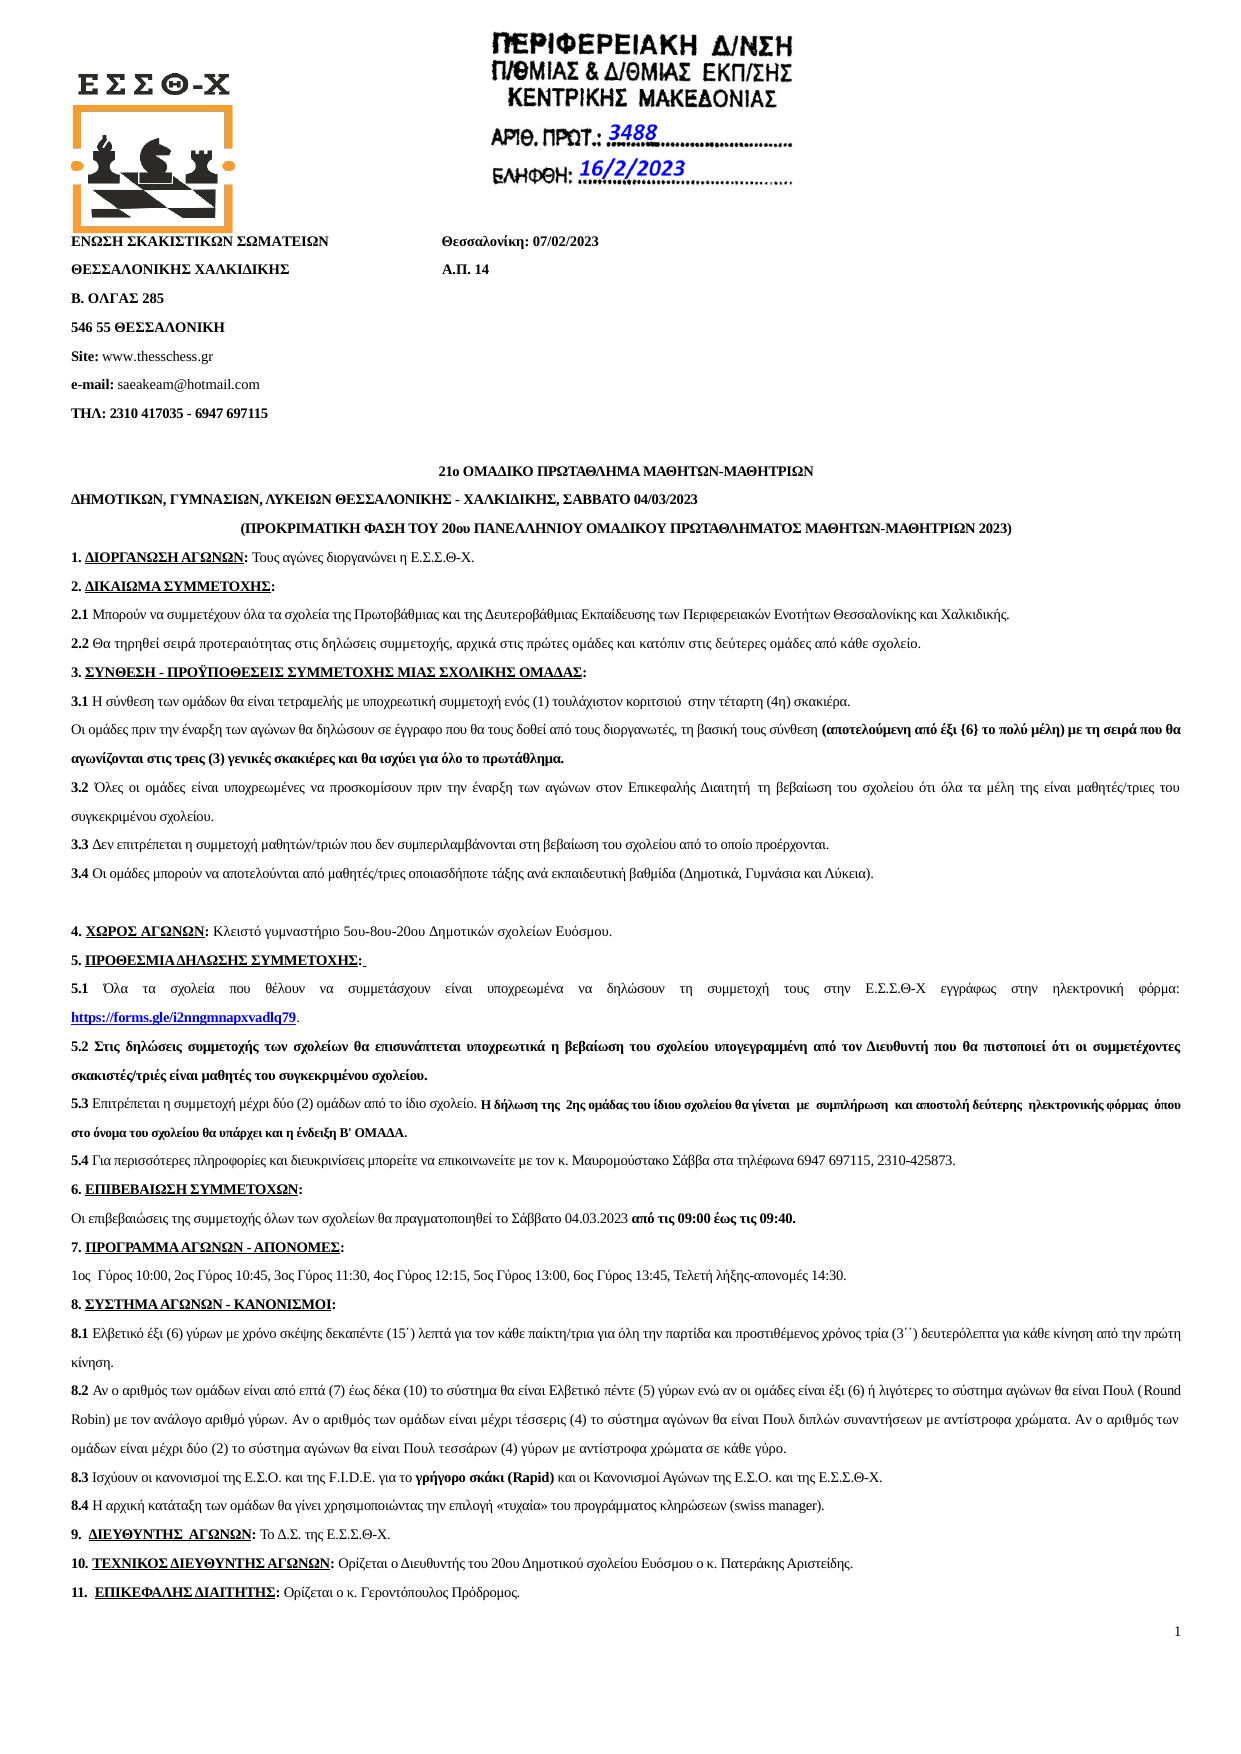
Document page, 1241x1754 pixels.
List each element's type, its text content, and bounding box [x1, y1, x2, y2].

text 7. ΠΡΟΓΡΑΜΜΑ ΑΓΩΝΩΝ - ΑΠΟΝΟΜΕΣ: [71, 1238, 1181, 1267]
text Β. ΟΛΓΑΣ 285 [71, 290, 1181, 319]
text 546 55 ΘΕΣΣΑΛΟΝΙΚΗ [71, 319, 1181, 347]
text 8.1 Ελβετικό έξι (6) γύρων με χρόνο σκέψης δεκαπέντε (15΄) λεπτά για τον κάθε παίκτη/τρια για όλη την παρτίδα και προστιθέμενος χρόνος τρία (3΄΄) δευτερόλεπτα για κάθε κίνηση από την πρώτη κίνηση. [71, 1325, 1181, 1382]
text 2.2 Θα τηρηθεί σειρά προτεραιότητας στις δηλώσεις συμμετοχής, αρχικά στις πρώτες ομάδες και κατόπιν στις δεύτερες ομάδες από κάθε σχολείο. [71, 635, 1181, 664]
text 1. ΔΙΟΡΓΑΝΩΣΗ ΑΓΩΝΩΝ: Τους αγώνες διοργανώνει η Ε.Σ.Σ.Θ-Χ. [71, 549, 1181, 577]
text e-mail: saeakeam@hotmail.com [71, 376, 1181, 405]
picture [70, 73, 235, 233]
text 5.4 Για περισσότερες πληροφορίες και διευκρινίσεις μπορείτε να επικοινωνείτε με τον κ. Μαυρομούστακο Σάββα στα τηλέφωνα 6947 697115, 2310-425873. [71, 1152, 1181, 1181]
text 6. ΕΠΙΒΕΒΑΙΩΣΗ ΣΥΜΜΕΤΟΧΩΝ: [71, 1181, 1181, 1210]
text 5.1 Όλα τα σχολεία που θέλουν να συμμετάσχουν είναι υποχρεωμένα να δηλώσουν τη συμμετοχή τους στην Ε.Σ.Σ.Θ-Χ εγγράφως στην ηλεκτρονική φόρμα: https://forms.gle/i2nngmnapxvadlq79. [71, 980, 1181, 1038]
text 8. ΣΥΣΤΗΜΑ ΑΓΩΝΩΝ - ΚΑΝΟΝΙΣΜΟΙ: [71, 1296, 1181, 1325]
text 5. ΠΡΟΘΕΣΜΙΑ ΔΗΛΩΣΗΣ ΣΥΜΜΕΤΟΧΗΣ: [71, 952, 1181, 980]
text 3.1 Η σύνθεση των ομάδων θα είναι τετραμελής με υποχρεωτική συμμετοχή ενός (1) τουλάχιστον κοριτσιού στην τέταρτη (4η) σκακιέρα. [71, 692, 1181, 721]
text Οι ομάδες πριν την έναρξη των αγώνων θα δηλώσουν σε έγγραφο που θα τους δοθεί από τους διοργανωτές, τη βασική τους σύνθεση (αποτελούμενη από έξι {6} το πολύ μέλη) με τη σειρά που θα αγωνίζονται στις τρεις (3) γενικές σκακιέρες και θα ισχύει για όλο το πρωτάθλημα. [71, 721, 1181, 779]
text 2.1 Μπορούν να συμμετέχουν όλα τα σχολεία της Πρωτοβάθμιας και της Δευτεροβάθμιας Εκπαίδευσης των Περιφερειακών Ενοτήτων Θεσσαλονίκης και Χαλκιδικής. [71, 606, 1181, 635]
text 5.3 Επιτρέπεται η συμμετοχή μέχρι δύο (2) ομάδων από το ίδιο σχολείο. Η δήλωση της 2ης ομάδας του ίδιου σχολείου θα γίνεται με συμπλήρωση και αποστολή δεύτερης ηλεκτρονικής φόρμας όπου στο όνομα του σχολείου θα υπάρχει και η ένδειξη Β' ΟΜΑΔΑ. [71, 1095, 1181, 1152]
picture [487, 23, 800, 193]
text ΘΕΣΣΑΛΟΝΙΚΗΣ ΧΑΛΚΙΔΙΚΗΣ Α.Π. 14 [71, 261, 1181, 290]
text ΕΝΩΣΗ ΣΚΑΚΙΣΤΙΚΩΝ ΣΩΜΑΤΕΙΩΝ Θεσσαλονίκη: 07/02/2023 [71, 232, 1181, 261]
text 9. ΔΙΕΥΘΥΝΤΗΣ ΑΓΩΝΩΝ: Το Δ.Σ. της Ε.Σ.Σ.Θ-Χ. [71, 1526, 1181, 1555]
text Οι επιβεβαιώσεις της συμμετοχής όλων των σχολείων θα πραγματοποιηθεί το Σάββατο 04.03.2023 από τις 09:00 έως τις 09:40. [71, 1210, 1181, 1238]
text 3.3 Δεν επιτρέπεται η συμμετοχή μαθητών/τριών που δεν συμπεριλαμβάνονται στη βεβαίωση του σχολείου από το οποίο προέρχονται. [71, 836, 1181, 865]
text Site: www.thesschess.gr [71, 347, 1181, 376]
text 5.2 Στις δηλώσεις συμμετοχής των σχολείων θα επισυνάπτεται υποχρεωτικά η βεβαίωση του σχολείου υπογεγραμμένη από τον Διευθυντή που θα πιστοποιεί ότι οι συμμετέχοντες σκακιστές/τριές είναι μαθητές του συγκεκριμένου σχολείου. [71, 1038, 1181, 1095]
text 8.3 Ισχύουν οι κανονισμοί της Ε.Σ.Ο. και της F.I.D.E. για το γρήγορο σκάκι (Rapid) και οι Κανονισμοί Αγώνων της Ε.Σ.Ο. και της Ε.Σ.Σ.Θ-Χ. [71, 1468, 1181, 1497]
text 8.2 Αν ο αριθμός των ομάδων είναι από επτά (7) έως δέκα (10) το σύστημα θα είναι Ελβετικό πέντε (5) γύρων ενώ αν οι ομάδες είναι έξι (6) ή λιγότερες το σύστημα αγώνων θα είναι Πουλ (Round Robin) με τον ανάλογο αριθμό γύρων. Αν ο αριθμός των ομάδων είναι μέχρι τέσσερις (4) το σύστημα αγώνων θα είναι Πουλ διπλών συναντήσεων με αντίστροφα χρώματα. Αν ο αριθμός των ομάδων είναι μέχρι δύο (2) το σύστημα αγώνων θα είναι Πουλ τεσσάρων (4) γύρων με αντίστροφα χρώματα σε κάθε γύρο. [71, 1382, 1181, 1468]
text 2. ΔΙΚΑΙΩΜΑ ΣΥΜΜΕΤΟΧΗΣ: [71, 577, 1181, 606]
text 3.4 Οι ομάδες μπορούν να αποτελούνται από μαθητές/τριες οποιασδήποτε τάξης ανά εκπαιδευτική βαθμίδα (Δημοτικά, Γυμνάσια και Λύκεια). [71, 865, 1181, 894]
text 3.2 Όλες οι ομάδες είναι υποχρεωμένες να προσκομίσουν πριν την έναρξη των αγώνων στον Επικεφαλής Διαιτητή τη βεβαίωση του σχολείου ότι όλα τα μέλη της είναι μαθητές/τριες του συγκεκριμένου σχολείου. [71, 779, 1181, 836]
text 11. ΕΠΙΚΕΦΑΛΗΣ ΔΙΑΙΤΗΤΗΣ: Ορίζεται ο κ. Γεροντόπουλος Πρόδρομος. [71, 1583, 1181, 1612]
text 1ος Γύρος 10:00, 2ος Γύρος 10:45, 3ος Γύρος 11:30, 4ος Γύρος 12:15, 5ος Γύρος 13:00, 6ος Γύρος 13:45, Τελετή λήξης-απονομές 14:30. [71, 1267, 1181, 1296]
text 3. ΣΥΝΘΕΣΗ - ΠΡΟΫΠΟΘΕΣΕΙΣ ΣΥΜΜΕΤΟΧΗΣ ΜΙΑΣ ΣΧΟΛΙΚΗΣ ΟΜΑΔΑΣ: [71, 664, 1181, 692]
text 8.4 H αρχική κατάταξη των ομάδων θα γίνει χρησιμοποιώντας την επιλογή «τυχαία» του προγράμματος κληρώσεων (swiss manager). [71, 1497, 1181, 1526]
text 4. ΧΩΡΟΣ ΑΓΩΝΩΝ: Κλειστό γυμναστήριο 5ου-8ου-20ου Δημοτικών σχολείων Ευόσμου. [71, 923, 1181, 952]
text ΔΗΜΟΤΙΚΩΝ, ΓΥΜΝΑΣΙΩΝ, ΛΥΚΕΙΩΝ ΘΕΣΣΑΛΟΝΙΚΗΣ - ΧΑΛΚΙΔΙΚΗΣ, ΣΑΒΒΑΤΟ 04/03/2023 [71, 491, 1181, 520]
text 10. ΤΕΧΝΙΚΟΣ ΔΙΕΥΘΥΝΤΗΣ ΑΓΩΝΩΝ: Ορίζεται ο Διευθυντής του 20ου Δημοτικού σχολείου Ευόσμου ο κ. Πατεράκης Αριστείδης. [71, 1555, 1181, 1583]
text 21ο ΟΜΑΔΙΚΟ ΠΡΩΤΑΘΛΗΜΑ ΜΑΘΗΤΩΝ-ΜΑΘΗΤΡΙΩΝ [71, 462, 1181, 491]
text (προκριματικη ΦΑΣΗ ΤΟΥ 20ου ΠΑΝΕΛΛΗΝΙΟΥ ΟΜΑΔΙΚΟΥ ΠΡΩΤΑΘΛΗΜΑΤΟΣ ΜΑΘΗΤΩΝ-ΜΑΘΗΤΡΙΩΝ 2023) [71, 520, 1181, 549]
text ΤΗΛ: 2310 417035 - 6947 697115 [71, 405, 1181, 434]
